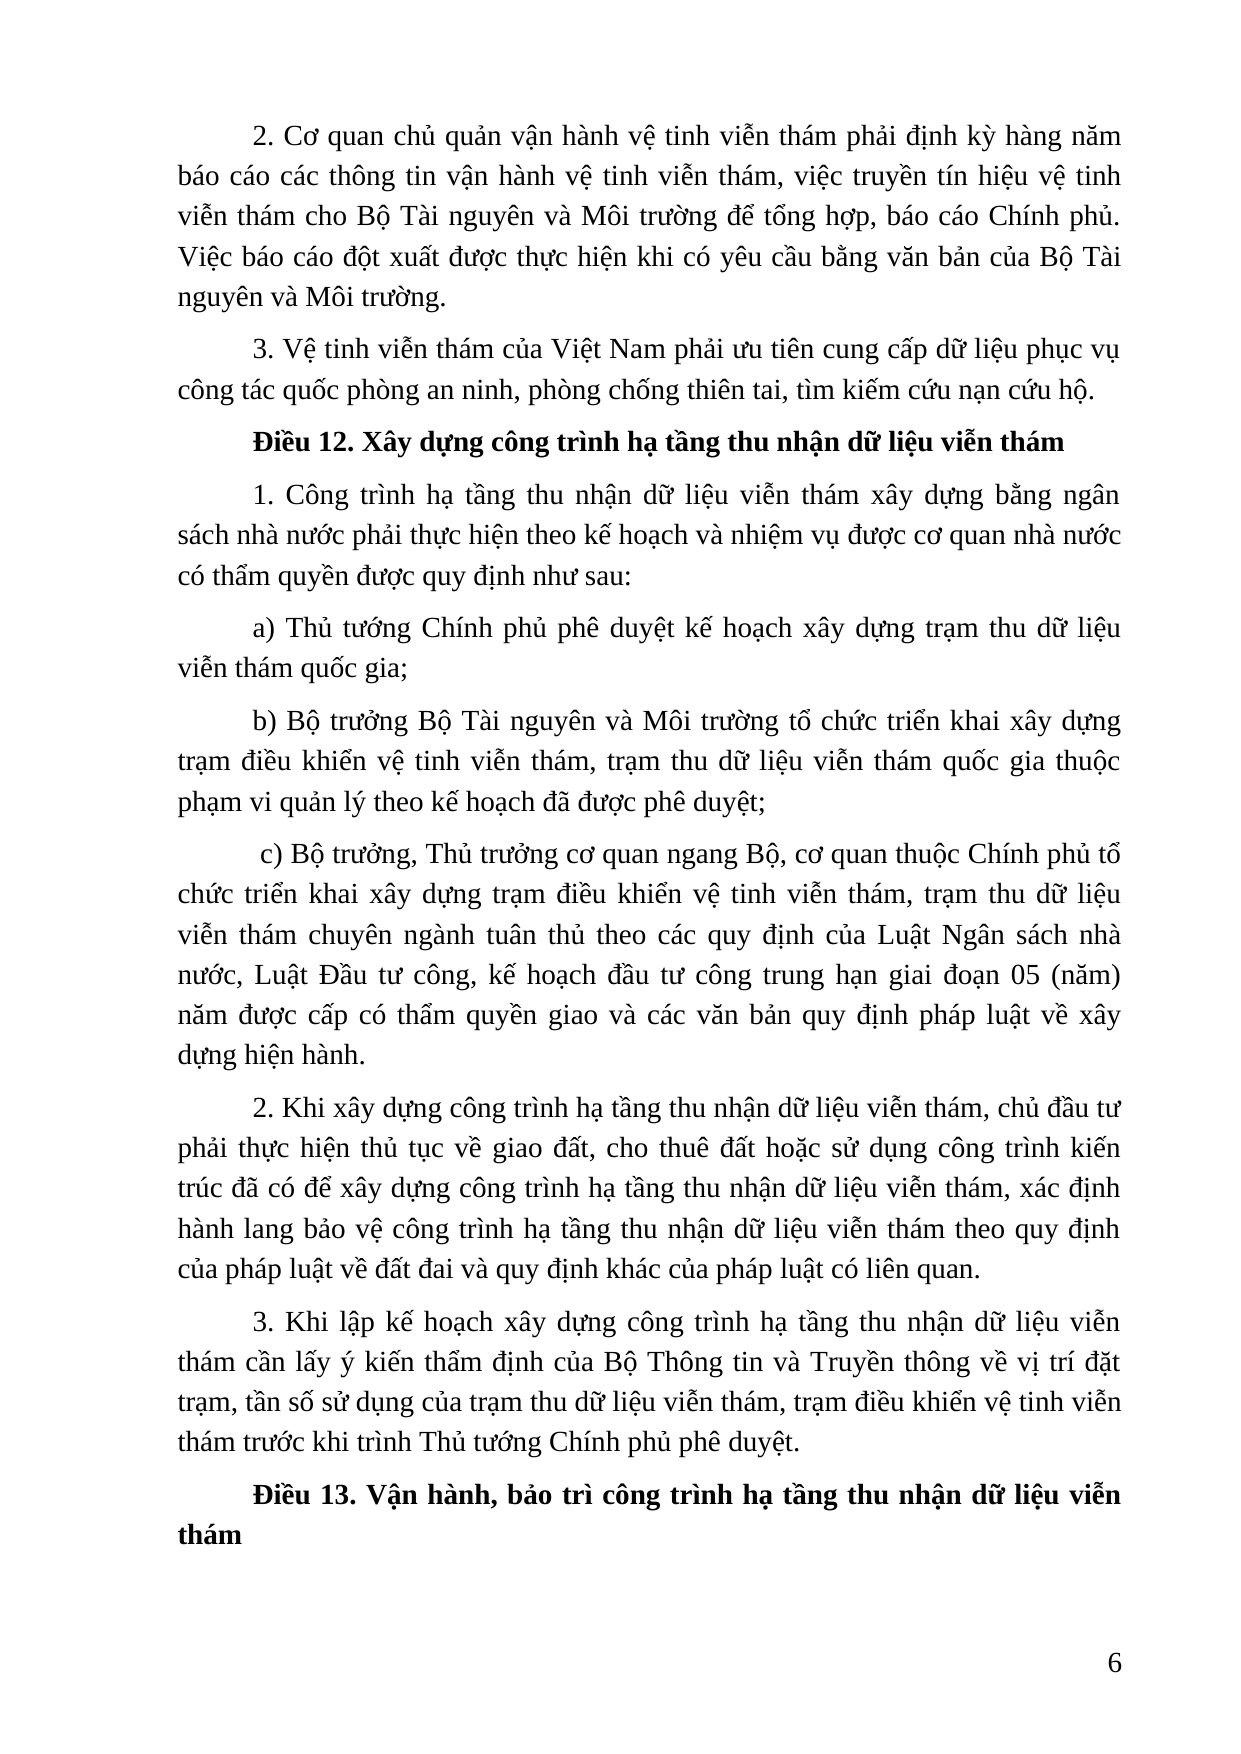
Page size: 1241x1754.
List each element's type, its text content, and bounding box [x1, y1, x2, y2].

text b) Bộ trưởng Bộ Tài nguyên và Môi trường tổ chức triển khai xây dựng trạm điều khiển vệ tinh viễn thám, trạm thu dữ liệu viễn thám quốc gia thuộc phạm vi quản lý theo kế hoạch đã được phê duyệt; [177, 703, 1122, 817]
text 3. Khi lập kế hoạch xây dựng công trình hạ tầng thu nhận dữ liệu viễn thám cần lấy ý kiến thẩm định của Bộ Thông tin và Truyền thông về vị trí đặt trạm, tần số sử dụng của trạm thu dữ liệu viễn thám, trạm điều khiển vệ tinh viễn thám trước khi trình Thủ tướng Chính phủ phê duyệt. [177, 1304, 1122, 1458]
text c) Bộ trưởng, Thủ trưởng cơ quan ngang Bộ, cơ quan thuộc Chính phủ tổ chức triển khai xây dựng trạm điều khiển vệ tinh viễn thám, trạm thu dữ liệu viễn thám chuyên ngành tuân thủ theo các quy định của Luật Ngân sách nhà nước, Luật Đầu tư công, kế hoạch đầu tư công trung hạn giai đoạn 05 (năm) năm được cấp có thẩm quyền giao và các văn bản quy định pháp luật về xây dựng hiện hành. [177, 836, 1122, 1071]
text 2. Cơ quan chủ quản vận hành vệ tinh viễn thám phải định kỳ hàng năm báo cáo các thông tin vận hành vệ tinh viễn thám, việc truyền tín hiệu vệ tinh viễn thám cho Bộ Tài nguyên và Môi trường để tổng hợp, báo cáo Chính phủ. Việc báo cáo đột xuất được thực hiện khi có yêu cầu bằng văn bản của Bộ Tài nguyên và Môi trường. [177, 118, 1122, 312]
text 1. Công trình hạ tầng thu nhận dữ liệu viễn thám xây dựng bằng ngân sách nhà nước phải thực hiện theo kế hoạch và nhiệm vụ được cơ quan nhà nước có thẩm quyền được quy định như sau: [177, 477, 1122, 591]
text 2. Khi xây dựng công trình hạ tầng thu nhận dữ liệu viễn thám, chủ đầu tư phải thực hiện thủ tục về giao đất, cho thuê đất hoặc sử dụng công trình kiến trúc đã có để xây dựng công trình hạ tầng thu nhận dữ liệu viễn thám, xác định hành lang bảo vệ công trình hạ tầng thu nhận dữ liệu viễn thám theo quy định của pháp luật về đất đai và quy định khác của pháp luật có liên quan. [177, 1090, 1122, 1284]
text Điều 13. Vận hành, bảo trì công trình hạ tầng thu nhận dữ liệu viễn thám [177, 1477, 1122, 1551]
text Điều 12. Xây dựng công trình hạ tầng thu nhận dữ liệu viễn thám [177, 424, 1122, 458]
text 3. Vệ tinh viễn thám của Việt Nam phải ưu tiên cung cấp dữ liệu phục vụ công tác quốc phòng an ninh, phòng chống thiên tai, tìm kiếm cứu nạn cứu hộ. [177, 332, 1122, 405]
text a) Thủ tướng Chính phủ phê duyệt kế hoạch xây dựng trạm thu dữ liệu viễn thám quốc gia; [177, 610, 1122, 684]
